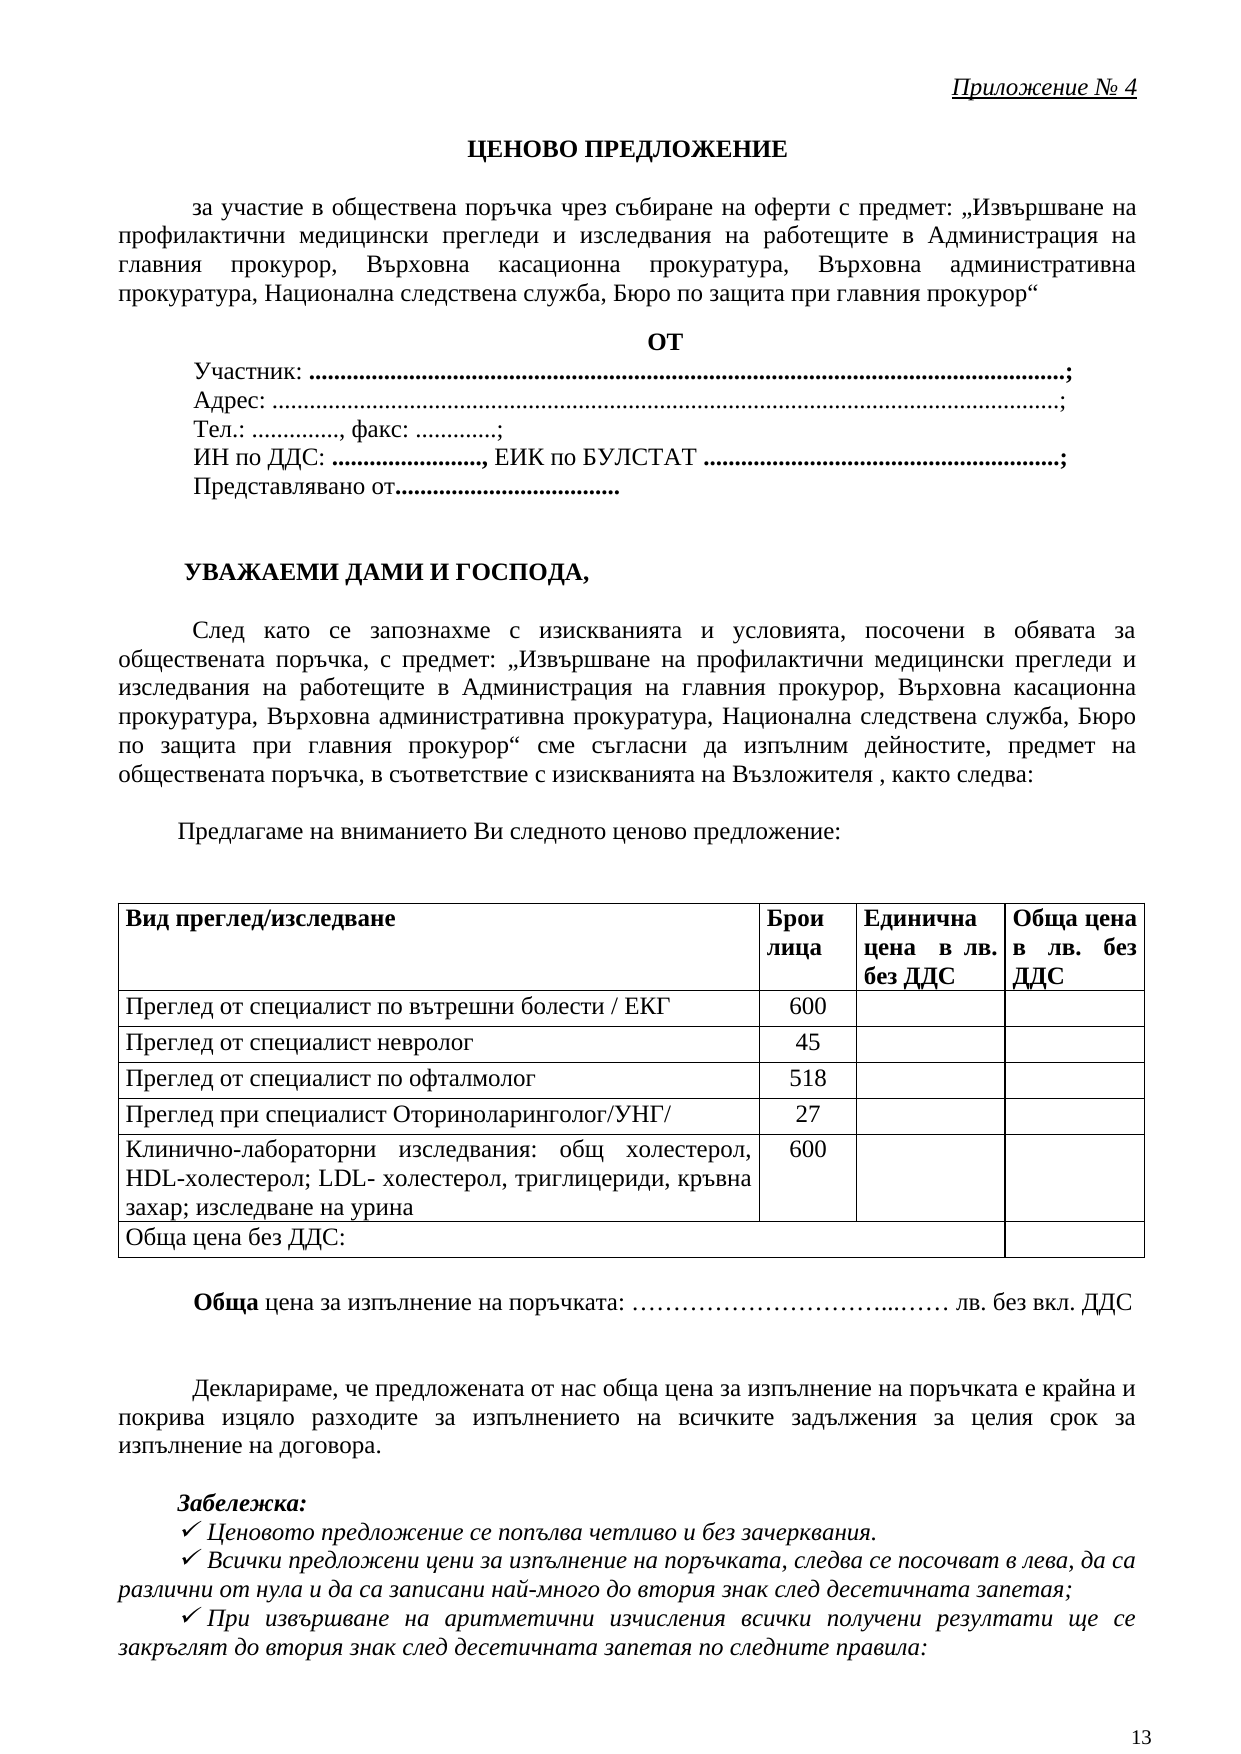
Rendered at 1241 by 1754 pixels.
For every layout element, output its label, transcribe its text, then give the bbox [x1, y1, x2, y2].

table_cell [1006, 1027, 1144, 1062]
table_header Обща цена в лв. без ДДС [1006, 904, 1144, 990]
table_cell [857, 1027, 1004, 1062]
text Тел.: .............., факс: .............; [118, 414, 1137, 442]
table_header Вид преглед/изследване [119, 904, 759, 990]
table_cell Преглед от специалист невролог [119, 1027, 759, 1062]
text След като се запознахме с изискванията и условията, посочени в обявата за обществената поръчка, с предмет: „Извършване на профилактични медицински прегледи и изследвания на работещите в Администрация на главния прокурор, Върховна касационна прокуратура, Върховна административна прокуратура, Национална следствена служба, Бюро по защита при главния прокурор“ сме съгласни да изпълним дейностите, предмет на обществената поръчка, в съответствие с изискванията на Възложителя , както следва: [118, 615, 1137, 787]
table_cell [1006, 991, 1144, 1026]
table_cell 27 [760, 1099, 856, 1133]
table_cell [857, 1135, 1004, 1221]
text ИН по ДДС: ........................, ЕИК по БУЛСТАТ .........................................................; [118, 442, 1137, 471]
table_cell [857, 1063, 1004, 1098]
table_header Брои лица [760, 904, 856, 990]
text Адрес: ..............................................................................................................................; [118, 385, 1137, 414]
table_cell [1006, 1135, 1144, 1221]
text Декларираме, че предложената от нас обща цена за изпълнение на поръчката е крайна и покрива изцяло разходите за изпълнението на всичките задължения за целия срок за изпълнение на договора. [118, 1373, 1137, 1459]
table_cell Преглед при специалист Оториноларинголог/УНГ/ [119, 1099, 759, 1133]
list При извършване на аритметични изчисления всички получени резултати ще се закръглят до втория знак след десетичната запетая по следните правила: [118, 1603, 1137, 1660]
table_cell [857, 991, 1004, 1026]
table_cell [1006, 1222, 1144, 1257]
text Предлагаме на вниманието Ви следното ценово предложение: [118, 816, 1137, 845]
table_cell [1006, 1099, 1144, 1133]
list Всички предложени цени за изпълнение на поръчката, следва се посочват в лева, да са различни от нула и да са записани най-много до втория знак след десетичната запетая; [118, 1545, 1137, 1603]
table_header Единична цена в лв. без ДДС [857, 904, 1004, 990]
table_cell Преглед от специалист по офталмолог [119, 1063, 759, 1098]
table_cell 600 [760, 1135, 856, 1221]
table_cell 600 [760, 991, 856, 1026]
text Участник: .........................................................................................................................; [118, 356, 1137, 385]
text ОТ [118, 327, 1137, 356]
list Ценовото предложение се попълва четливо и без зачерквания. [118, 1517, 1137, 1545]
table_cell 45 [760, 1027, 856, 1062]
table_cell [1006, 1063, 1144, 1098]
text Представлявано от.................................... [118, 471, 1137, 500]
table_cell Преглед от специалист по вътрешни болести / ЕКГ [119, 991, 759, 1026]
table_cell 518 [760, 1063, 856, 1098]
table_cell Обща цена без ДДС: [119, 1222, 1004, 1257]
text ЦЕНОВО ПРЕДЛОЖЕНИЕ [118, 134, 1137, 163]
text УВАЖАЕМИ ДАМИ И ГОСПОДА, [118, 557, 1137, 586]
table_cell Клинично-лабораторни изследвания: общ холестерол, HDL-холестерол; LDL- холестерол, триглицериди, кръвна захар; изследване на урина [119, 1135, 759, 1221]
text за участие в обществена поръчка чрез събиране на оферти с предмет: „Извършване на профилактични медицински прегледи и изследвания на работещите в Администрация на главния прокурор, Върховна касационна прокуратура, Върховна административна прокуратура, Национална следствена служба, Бюро по защита при главния прокурор“ [118, 192, 1137, 307]
text Обща цена за изпълнение на поръчката: …………………………...…… лв. без вкл. ДДС [193, 1287, 1137, 1315]
table_cell [857, 1099, 1004, 1133]
text Приложение № 4 [118, 72, 1137, 101]
text Забележка: [118, 1488, 1137, 1517]
